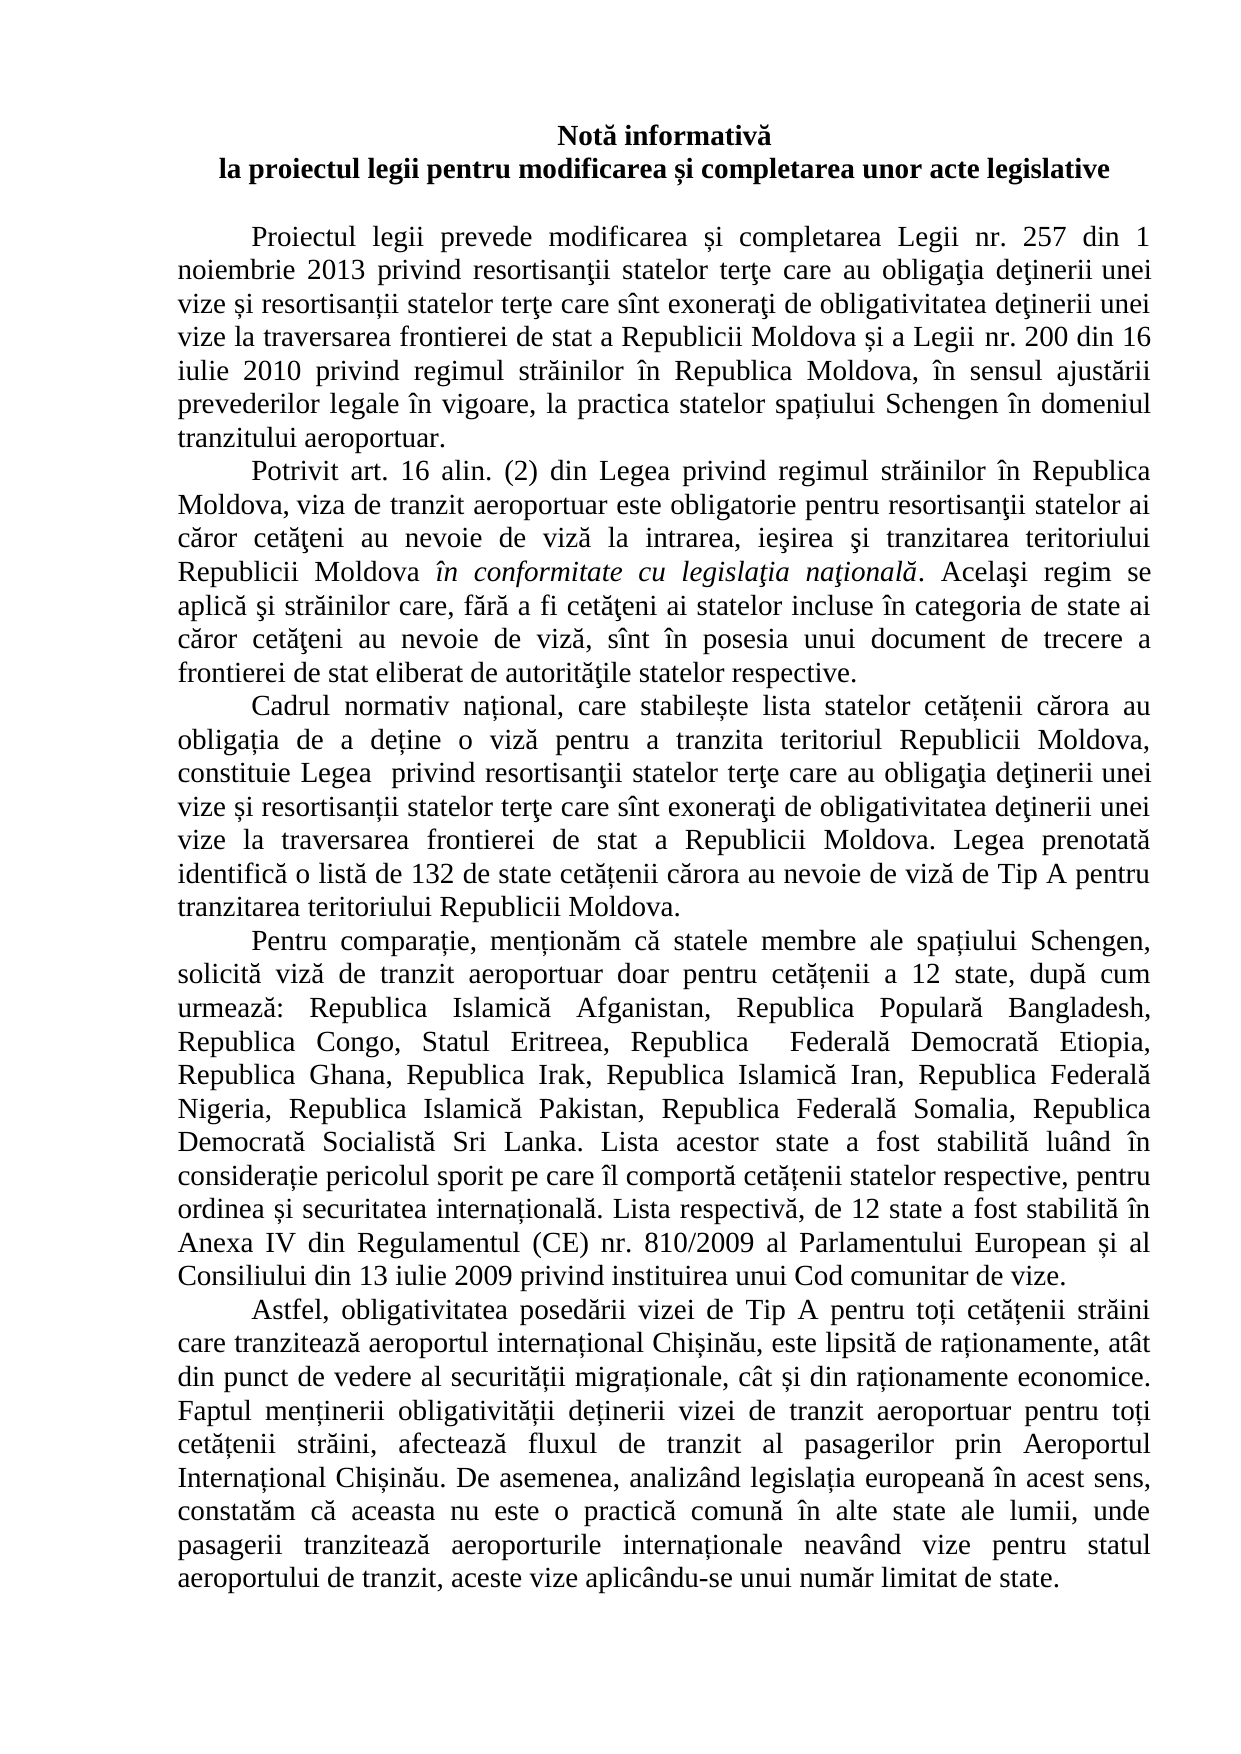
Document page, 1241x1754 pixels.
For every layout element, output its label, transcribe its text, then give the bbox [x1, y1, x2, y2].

text Astfel, obligativitatea posedării vizei de Tip A pentru toți cetățenii străini care tranzitează aeroportul internațional Chișinău, este lipsită de raționamente, atât din punct de vedere al securității migraționale, cât și din raționamente economice. Faptul menținerii obligativității deținerii vizei de tranzit aeroportuar pentru toți cetățenii străini, afectează fluxul de tranzit al pasagerilor prin Aeroportul Internațional Chișinău. De asemenea, analizând legislația europeană în acest sens, constatăm că aceasta nu este o practică comună în alte state ale lumii, unde pasagerii tranzitează aeroporturile internaționale neavând vize pentru statul aeroportului de tranzit, aceste vize aplicându-se unui număr limitat de state. [177, 1292, 1152, 1594]
text Cadrul normativ național, care stabilește lista statelor cetățenii cărora au obligația de a deține o viză pentru a tranzita teritoriul Republicii Moldova, constituie Legea privind resortisanţii statelor terţe care au obligaţia deţinerii unei vize și resortisanții statelor terţe care sînt exoneraţi de obligativitatea deţinerii unei vize la traversarea frontierei de stat a Republicii Moldova. Legea prenotată identifică o listă de 132 de state cetățenii cărora au nevoie de viză de Tip A pentru tranzitarea teritoriului Republicii Moldova. [177, 688, 1152, 923]
text Pentru comparație, menționăm că statele membre ale spațiului Schengen, solicită viză de tranzit aeroportuar doar pentru cetățenii a 12 state, după cum urmează: Republica Islamică Afganistan, Republica Populară Bangladesh, Republica Congo, Statul Eritreea, Republica Federală Democrată Etiopia, Republica Ghana, Republica Irak, Republica Islamică Iran, Republica Federală Nigeria, Republica Islamică Pakistan, Republica Federală Somalia, Republica Democrată Socialistă Sri Lanka. Lista acestor state a fost stabilită luând în considerație pericolul sporit pe care îl comportă cetățenii statelor respective, pentru ordinea și securitatea internațională. Lista respectivă, de 12 state a fost stabilită în Anexa IV din Regulamentul (CE) nr. 810/2009 al Parlamentului European și al Consiliului din 13 iulie 2009 privind instituirea unui Cod comunitar de vize. [177, 923, 1152, 1292]
text Notă informativă [177, 118, 1152, 152]
text la proiectul legii pentru modificarea și completarea unor acte legislative [177, 152, 1152, 185]
text Proiectul legii prevede modificarea și completarea Legii nr. 257 din 1 noiembrie 2013 privind resortisanţii statelor terţe care au obligaţia deţinerii unei vize și resortisanții statelor terţe care sînt exoneraţi de obligativitatea deţinerii unei vize la traversarea frontierei de stat a Republicii Moldova și a Legii nr. 200 din 16 iulie 2010 privind regimul străinilor în Republica Moldova, în sensul ajustării prevederilor legale în vigoare, la practica statelor spațiului Schengen în domeniul tranzitului aeroportuar. [177, 219, 1152, 453]
text Potrivit art. 16 alin. (2) din Legea privind regimul străinilor în Republica Moldova, viza de tranzit aeroportuar este obligatorie pentru resortisanţii statelor ai căror cetăţeni au nevoie de viză la intrarea, ieşirea şi tranzitarea teritoriului Republicii Moldova în conformitate cu legislaţia naţională. Acelaşi regim se aplică şi străinilor care, fără a fi cetăţeni ai statelor incluse în categoria de state ai căror cetăţeni au nevoie de viză, sînt în posesia unui document de trecere a frontierei de stat eliberat de autorităţile statelor respective. [177, 453, 1152, 688]
